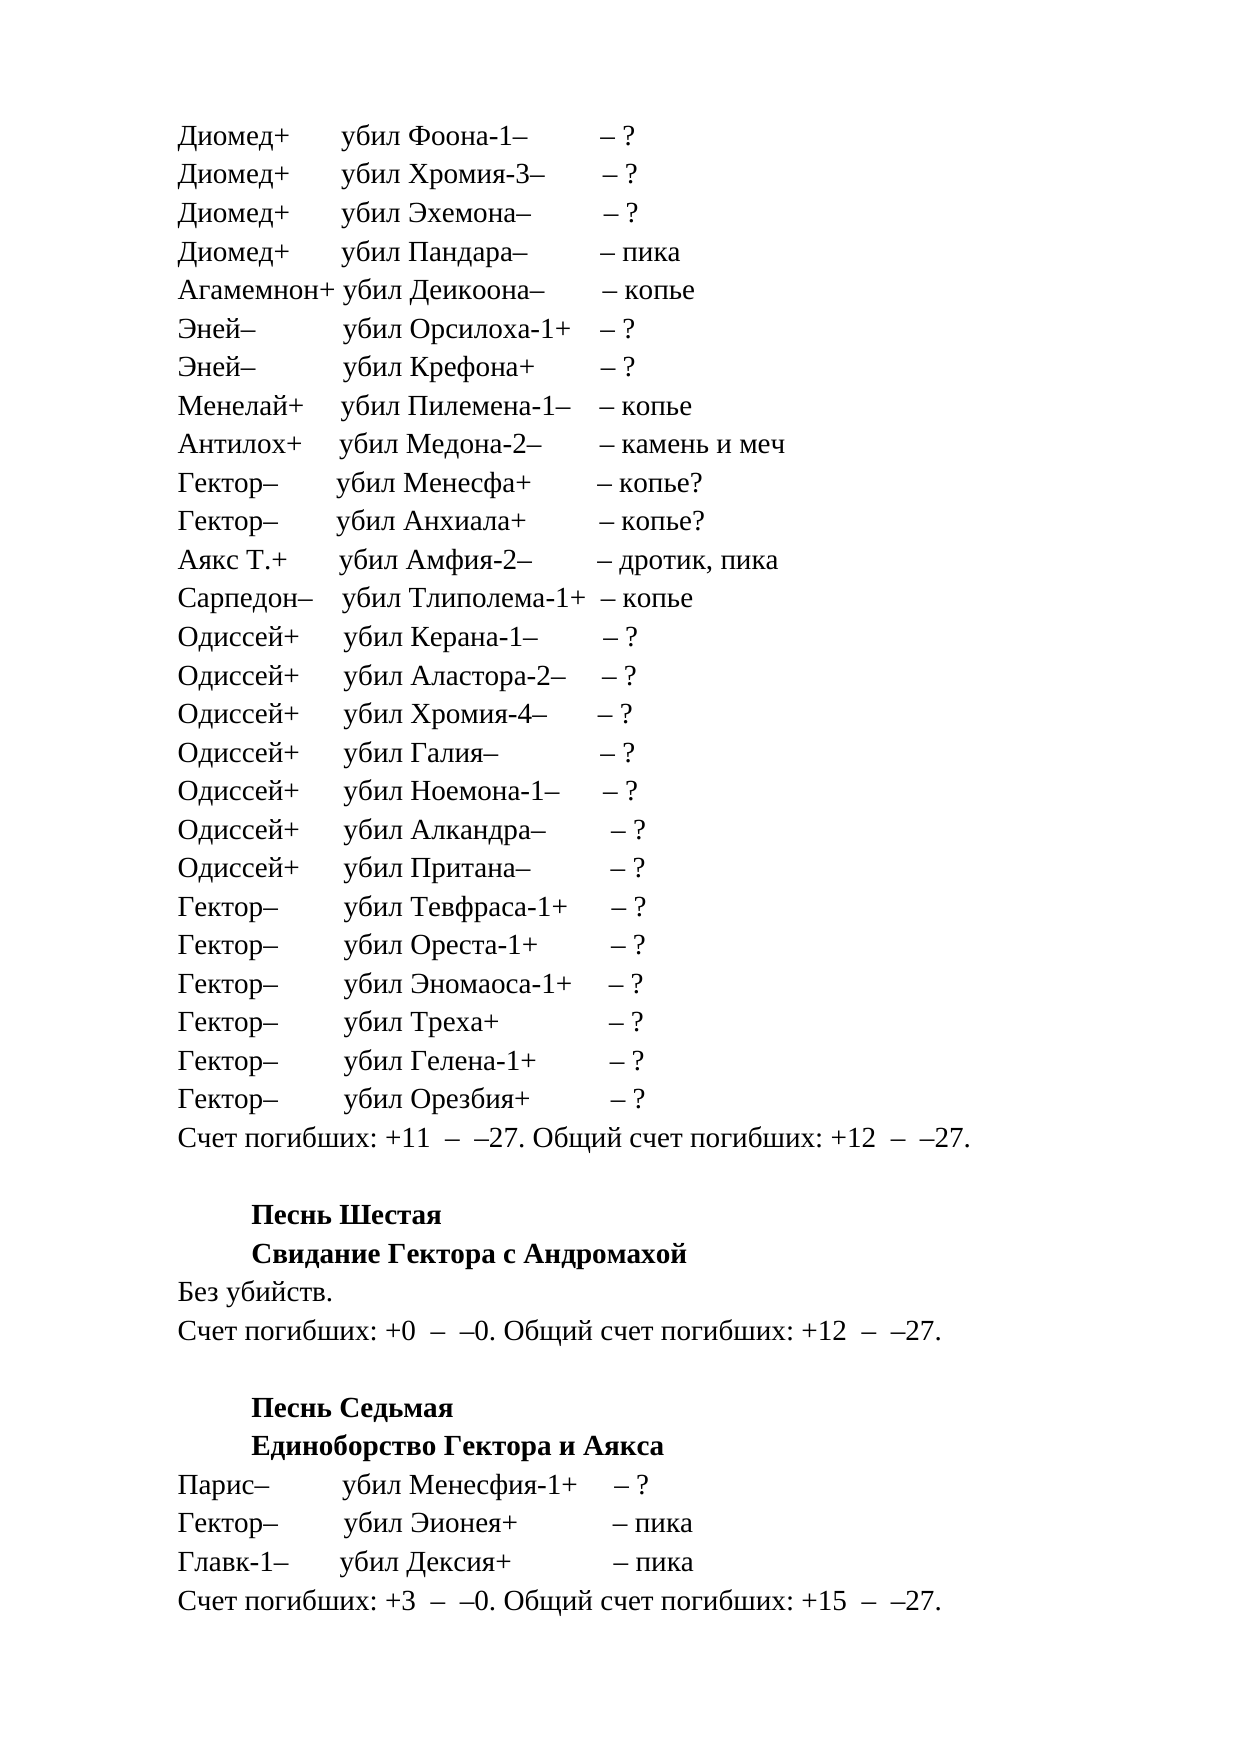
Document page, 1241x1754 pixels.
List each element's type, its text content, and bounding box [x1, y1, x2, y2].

text Одиссей+ убил Галия– – ? [177, 735, 1152, 768]
text Гектор– убил Эномаоса-1+ – ? [177, 966, 1152, 999]
text Песнь Шестая [177, 1197, 1152, 1231]
text Счет погибших: +11 – –27. Общий счет погибших: +12 – –27. [177, 1120, 1152, 1154]
text Диомед+ убил Хромия-3– – ? [177, 157, 1152, 190]
text Агамемнон+ убил Деикоона– – копье [177, 272, 1152, 306]
text Парис– убил Менесфия-1+ – ? [177, 1467, 1152, 1501]
text Гектор– убил Тевфраса-1+ – ? [177, 889, 1152, 922]
text Песнь Седьмая [177, 1390, 1152, 1423]
text Одиссей+ убил Аластора-2– – ? [177, 658, 1152, 691]
text Гектор– убил Анхиала+ – копье? [177, 503, 1152, 537]
text Диомед+ убил Эхемона– – ? [177, 195, 1152, 229]
text Одиссей+ убил Керана-1– – ? [177, 619, 1152, 653]
text Гектор– убил Гелена-1+ – ? [177, 1043, 1152, 1077]
text Диомед+ убил Фоона-1– – ? [177, 118, 1152, 152]
text Счет погибших: +0 – –0. Общий счет погибших: +12 – –27. [177, 1313, 1152, 1346]
text Одиссей+ убил Притана– – ? [177, 850, 1152, 884]
text Гектор– убил Треха+ – ? [177, 1004, 1152, 1038]
text Без убийств. [177, 1274, 1152, 1308]
text Диомед+ убил Пандара– – пика [177, 234, 1152, 267]
text Антилох+ убил Медона-2– – камень и меч [177, 426, 1152, 460]
text Свидание Гектора с Андромахой [177, 1236, 1152, 1269]
text Менелай+ убил Пилемена-1– – копье [177, 388, 1152, 421]
text Главк-1– убил Дексия+ – пика [177, 1544, 1152, 1578]
text Одиссей+ убил Хромия-4– – ? [177, 696, 1152, 730]
text Одиссей+ убил Алкандра– – ? [177, 812, 1152, 845]
text Эней– убил Крефона+ – ? [177, 349, 1152, 383]
text Эней– убил Орсилоха-1+ – ? [177, 311, 1152, 344]
text Сарпедон– убил Тлиполема-1+ – копье [177, 581, 1152, 614]
text Одиссей+ убил Ноемона-1– – ? [177, 773, 1152, 807]
text Счет погибших: +3 – –0. Общий счет погибших: +15 – –27. [177, 1583, 1152, 1616]
text Аякс Т.+ убил Амфия-2– – дротик, пика [177, 542, 1152, 576]
text Единоборство Гектора и Аякса [177, 1428, 1152, 1462]
text Гектор– убил Орезбия+ – ? [177, 1082, 1152, 1115]
text Гектор– убил Менесфа+ – копье? [177, 465, 1152, 498]
text Гектор– убил Эионея+ – пика [177, 1506, 1152, 1539]
text Гектор– убил Ореста-1+ – ? [177, 927, 1152, 961]
